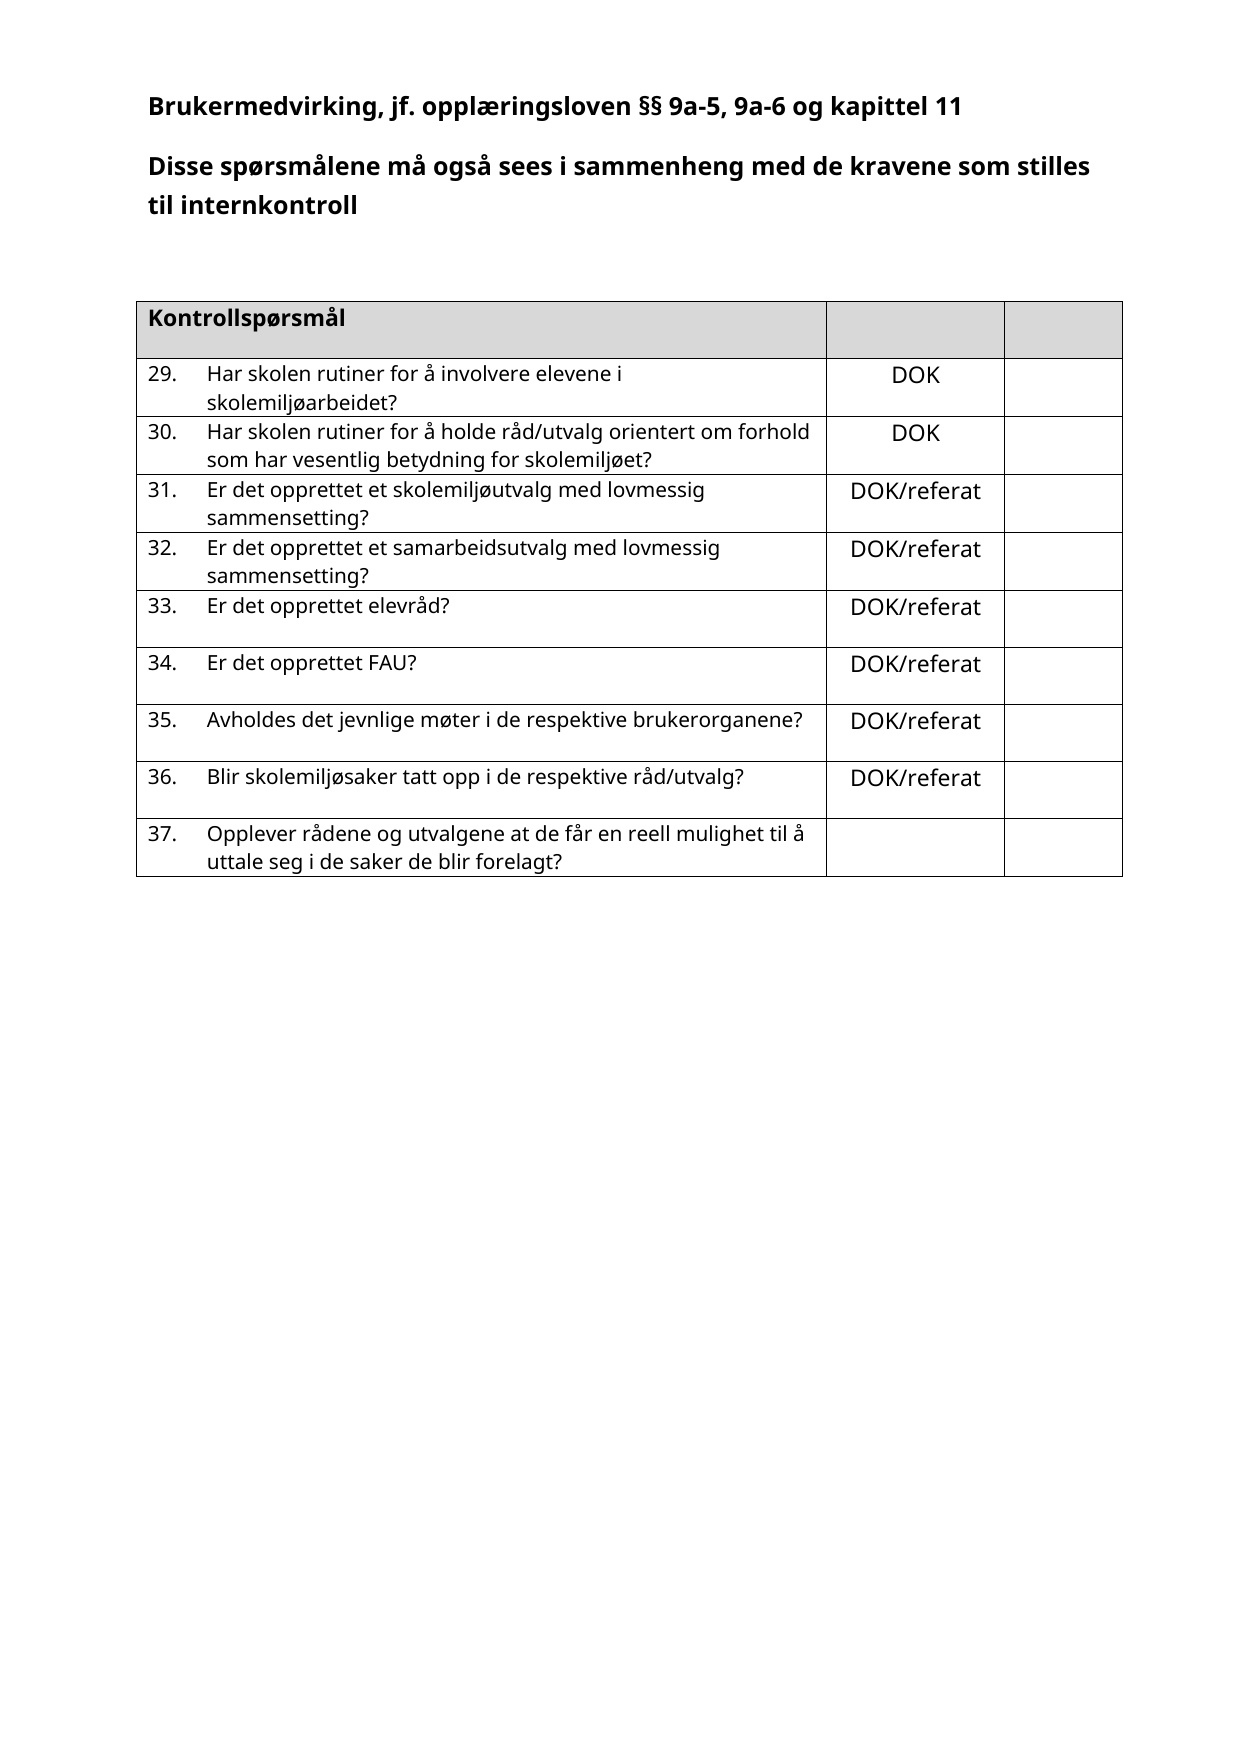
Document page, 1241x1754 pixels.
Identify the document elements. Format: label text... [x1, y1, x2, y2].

table_cell Er det opprettet et samarbeidsutvalg med lovmessig sammensetting? [137, 533, 826, 590]
table_cell Blir skolemiljøsaker tatt opp i de respektive råd/utvalg? [137, 762, 826, 818]
table_cell Har skolen rutiner for å involvere elevene i skolemiljøarbeidet? [137, 359, 826, 416]
table_cell DOK/referat [827, 475, 1004, 532]
table_header [1005, 302, 1122, 358]
table_cell Er det opprettet elevråd? [137, 591, 826, 647]
text Disse spørsmålene må også sees i sammenheng med de kravene som stilles til internkontroll [148, 149, 1093, 222]
table_cell [1005, 533, 1122, 590]
table_cell [1005, 648, 1122, 704]
table_cell Opplever rådene og utvalgene at de får en reell mulighet til å uttale seg i de saker de blir forelagt? [137, 819, 826, 876]
table_cell DOK/referat [827, 705, 1004, 761]
table_cell [827, 819, 1004, 876]
table_cell [1005, 762, 1122, 818]
table_cell DOK [827, 359, 1004, 416]
table_cell [1005, 359, 1122, 416]
table_cell Har skolen rutiner for å holde råd/utvalg orientert om forhold som har vesentlig betydning for skolemiljøet? [137, 417, 826, 474]
table_cell DOK/referat [827, 762, 1004, 818]
table_cell [1005, 705, 1122, 761]
text Brukermedvirking, jf. opplæringsloven §§ 9a-5, 9a-6 og kapittel 11 [148, 89, 1093, 123]
table_cell [1005, 417, 1122, 474]
table_cell [1005, 475, 1122, 532]
table_cell [1005, 591, 1122, 647]
table_cell DOK/referat [827, 533, 1004, 590]
table_cell DOK/referat [827, 591, 1004, 647]
table_cell Er det opprettet FAU? [137, 648, 826, 704]
table_cell [1005, 819, 1122, 876]
table_cell Er det opprettet et skolemiljøutvalg med lovmessig sammensetting? [137, 475, 826, 532]
table_cell Avholdes det jevnlige møter i de respektive brukerorganene? [137, 705, 826, 761]
table_cell DOK [827, 417, 1004, 474]
table_cell DOK/referat [827, 648, 1004, 704]
table_header Kontrollspørsmål [137, 302, 826, 358]
table_header [827, 302, 1004, 358]
